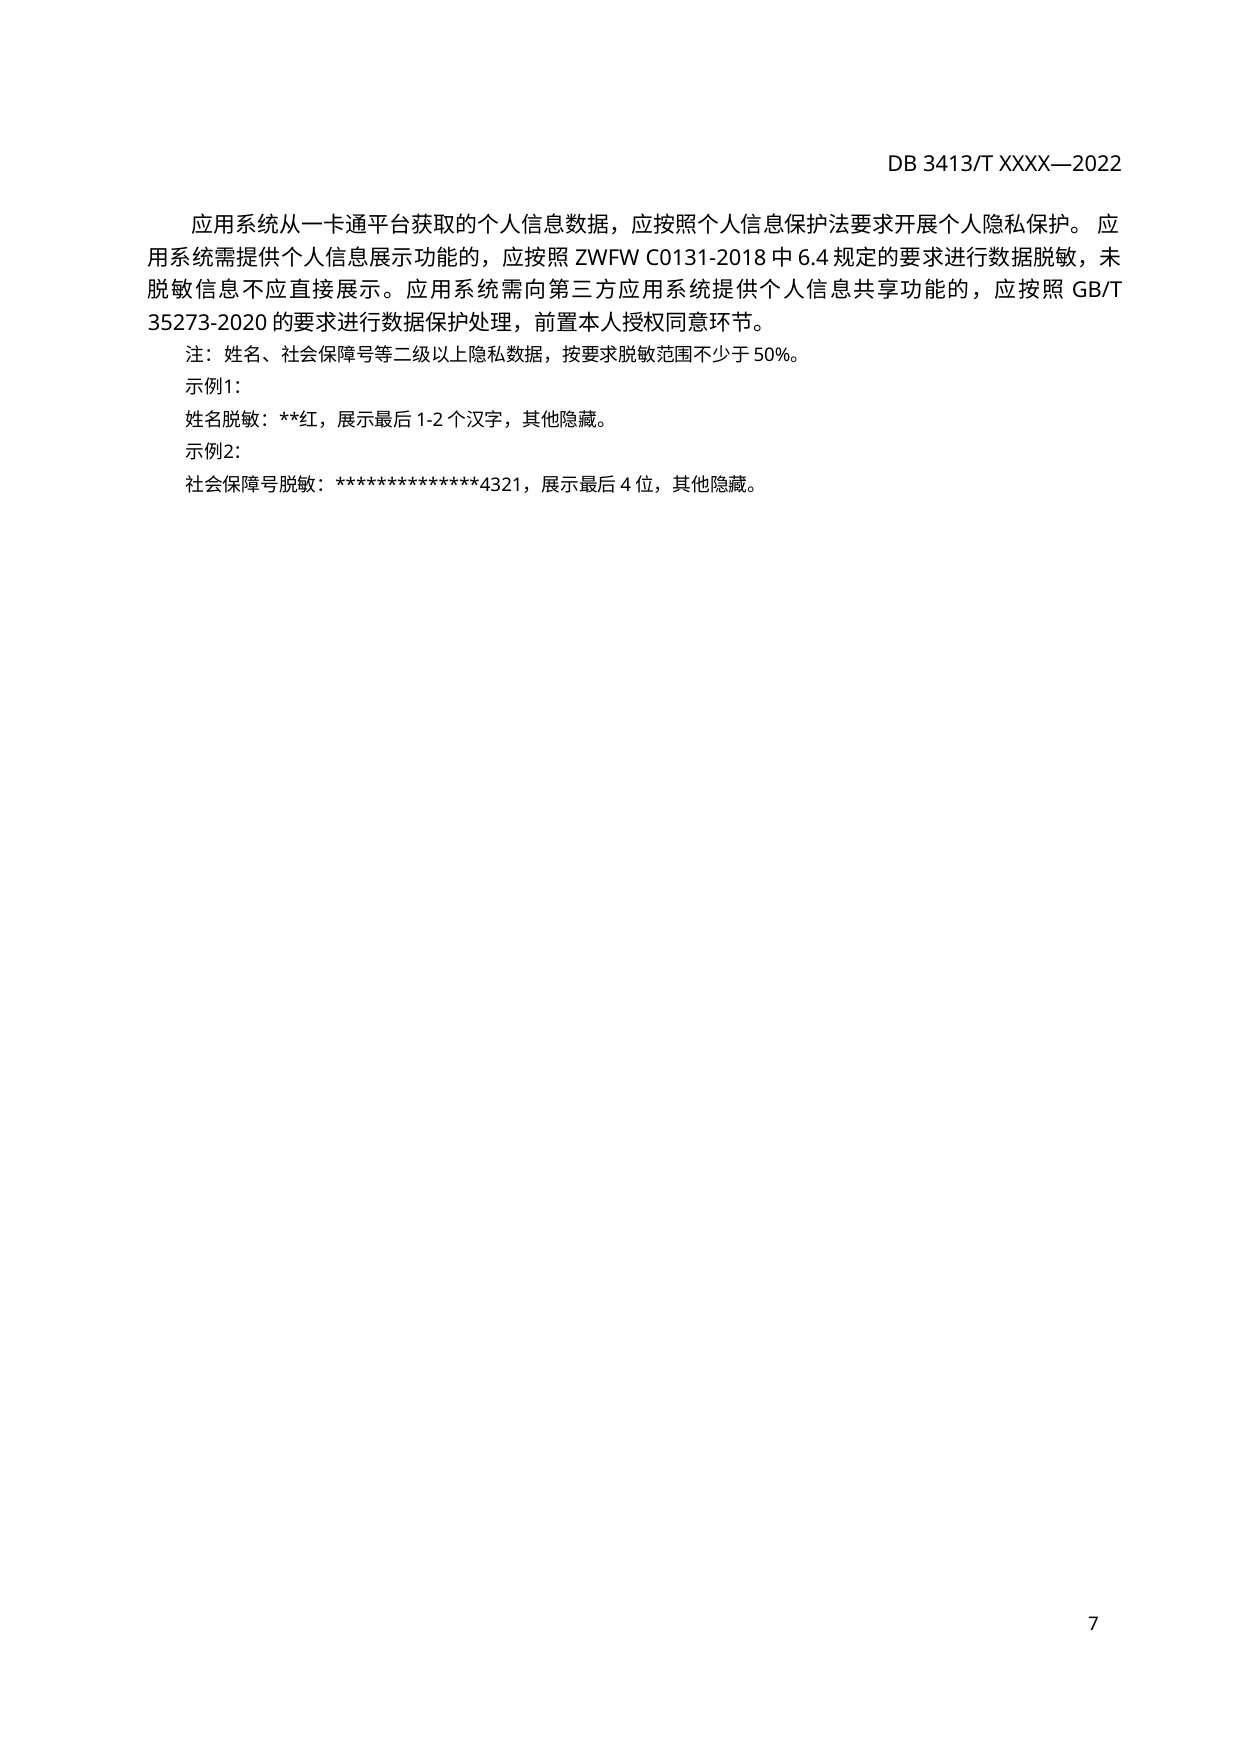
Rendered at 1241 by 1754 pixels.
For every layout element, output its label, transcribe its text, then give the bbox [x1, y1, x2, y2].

text 社会保障号脱敏：**************4321，展示最后4位，其他隐藏。 [148, 467, 1122, 499]
text 应用系统从一卡通平台获取的个人信息数据，应按照个人信息保护法要求开展个人隐私保护。 应用系统需提供个人信息展示功能的，应按照ZWFW C0131-2018中6.4规定的要求进行数据脱敏，未脱敏信息不应直接展示。应用系统需向第三方应用系统提供个人信息共享功能的，应按照GB/T 35273-2020的要求进行数据保护处理，前置本人授权同意环节。 [148, 207, 1122, 337]
text 姓名脱敏：**红，展示最后1-2个汉字，其他隐藏。 [148, 402, 1122, 434]
text 姓名、社会保障号等二级以上隐私数据，按要求脱敏范围不少于50%。 [186, 337, 1122, 369]
